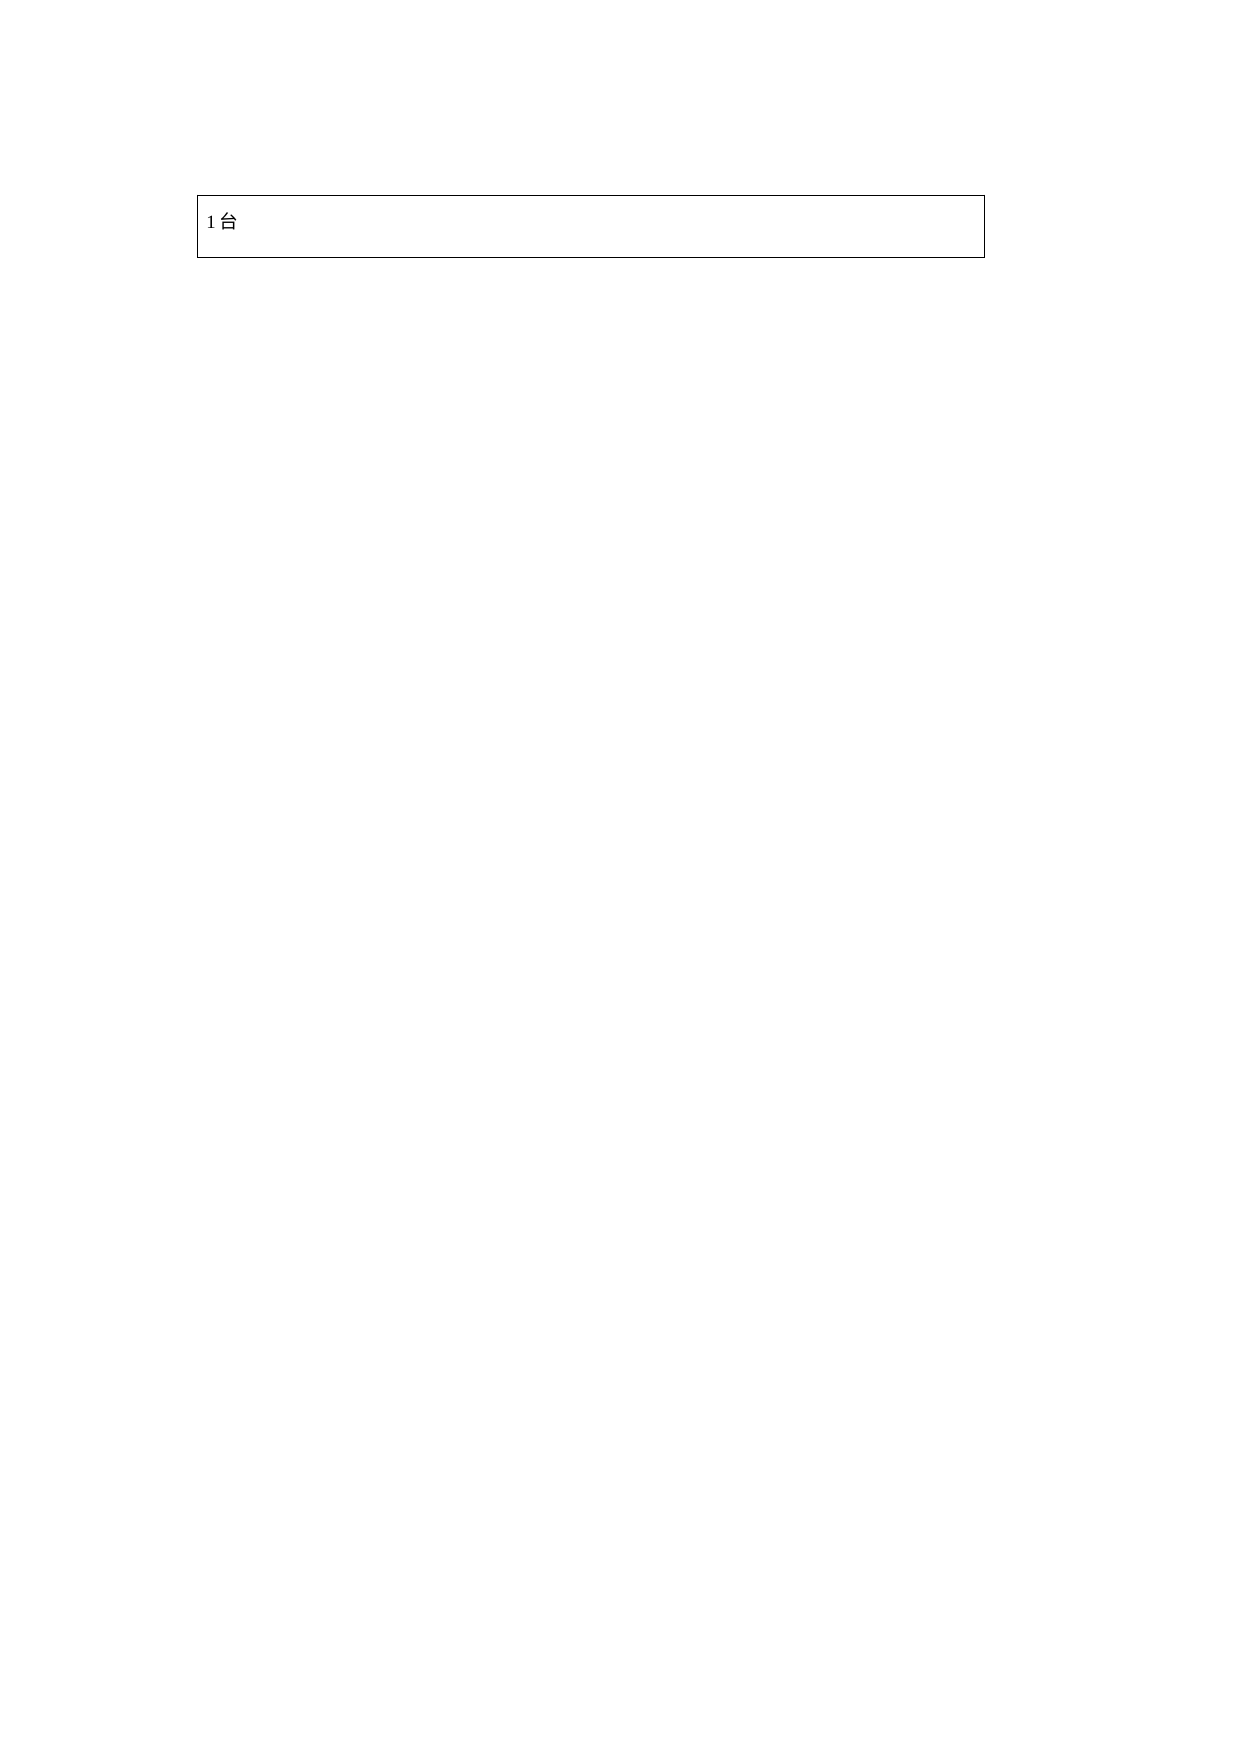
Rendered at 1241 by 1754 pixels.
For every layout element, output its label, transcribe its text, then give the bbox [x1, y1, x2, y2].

table_cell 1台 [198, 196, 984, 257]
